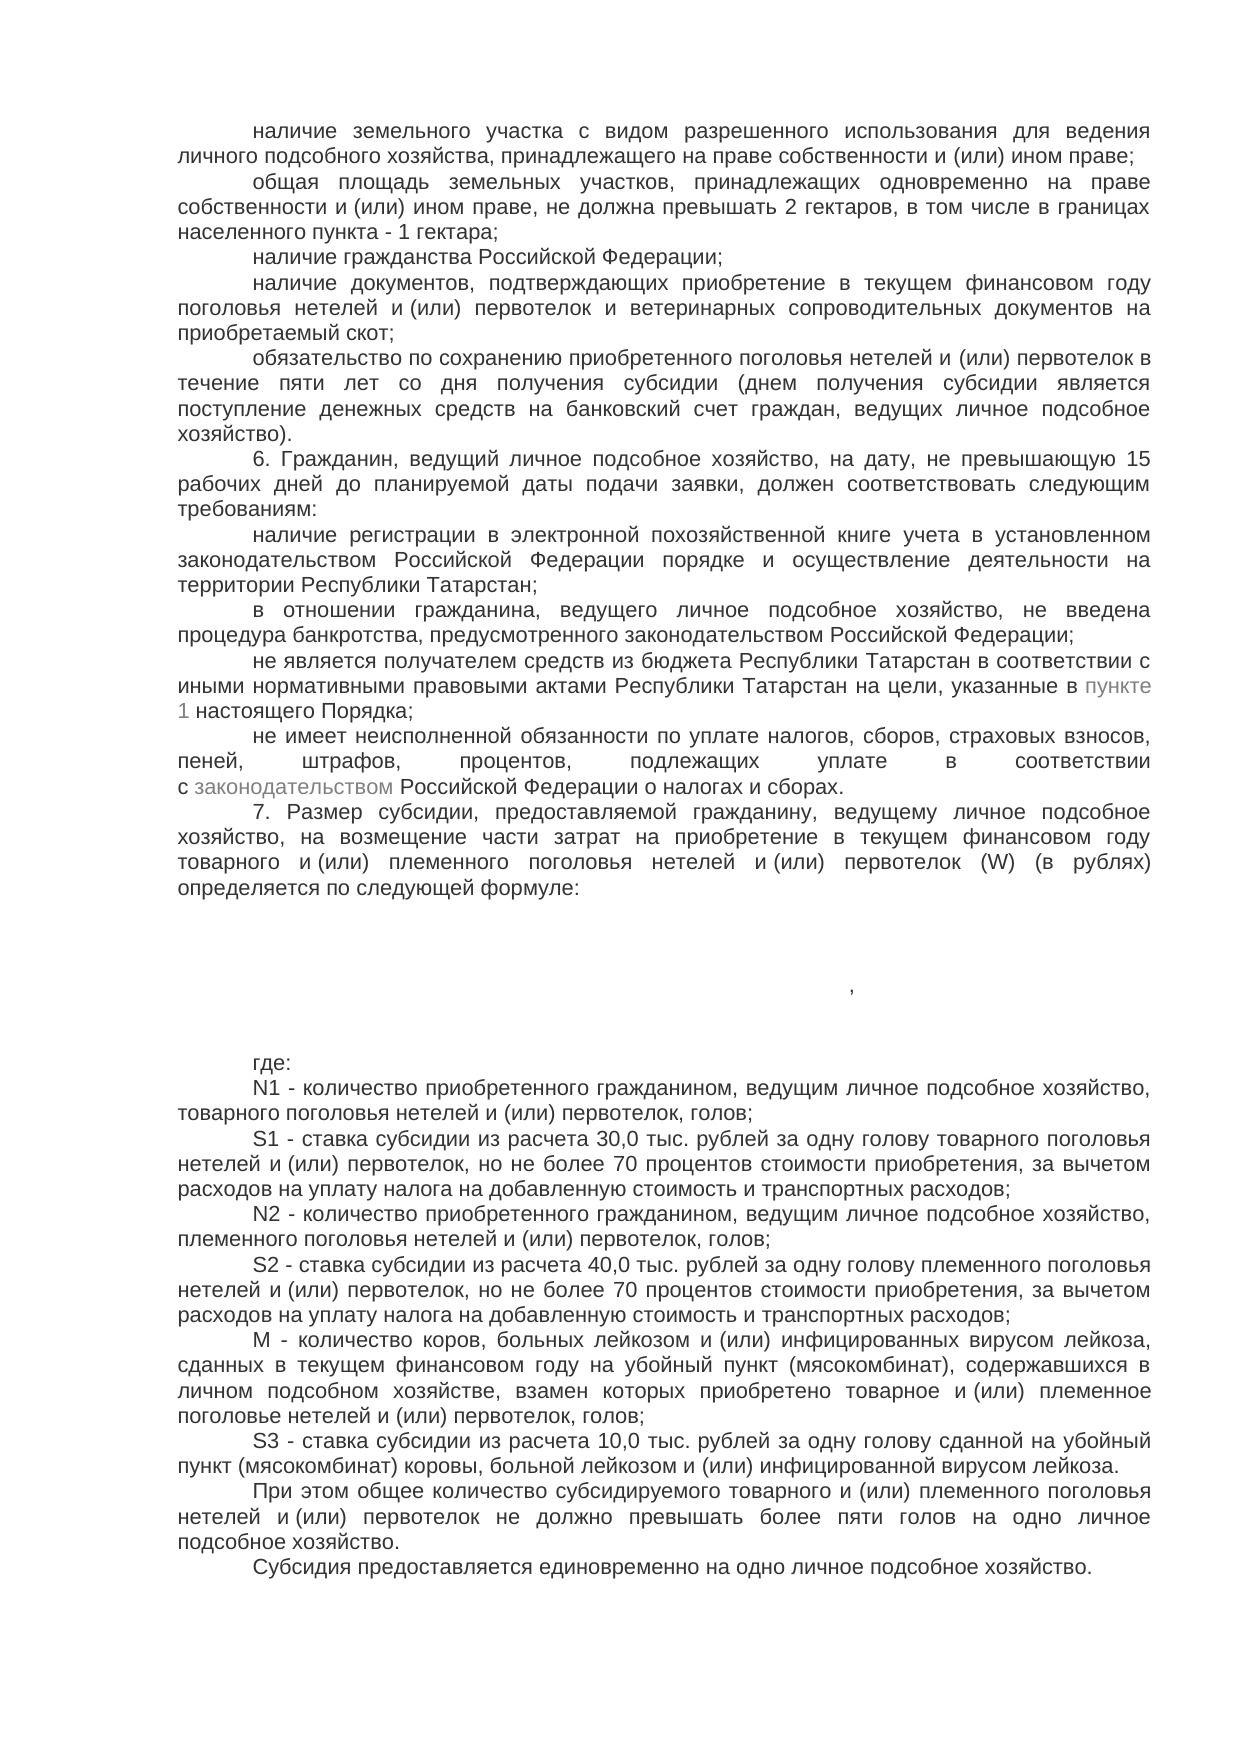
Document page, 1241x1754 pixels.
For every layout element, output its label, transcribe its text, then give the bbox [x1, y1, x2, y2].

text S2 - ставка субсидии из расчета 40,0 тыс. рублей за одну голову племенного поголовья нетелей и (или) первотелок, но не более 70 процентов стоимости приобретения, за вычетом расходов на уплату налога на добавленную стоимость и транспортных расходов; [177, 1252, 1152, 1327]
text Субсидия предоставляется единовременно на одно личное подсобное хозяйство. [177, 1554, 1152, 1579]
text в отношении гражданина, ведущего личное подсобное хозяйство, не введена процедура банкротства, предусмотренного законодательством Российской Федерации; [177, 597, 1152, 647]
text М - количество коров, больных лейкозом и (или) инфицированных вирусом лейкоза, сданных в текущем финансовом году на убойный пункт (мясокомбинат), содержавшихся в личном подсобном хозяйстве, взамен которых приобретено товарное и (или) племенное поголовье нетелей и (или) первотелок, голов; [177, 1327, 1152, 1428]
text N1 - количество приобретенного гражданином, ведущим личное подсобное хозяйство, товарного поголовья нетелей и (или) первотелок, голов; [177, 1075, 1152, 1126]
text наличие гражданства Российской Федерации; [177, 244, 1152, 269]
text 6. Гражданин, ведущий личное подсобное хозяйство, на дату, не превышающую 15 рабочих дней до планируемой даты подачи заявки, должен соответствовать следующим требованиям: [177, 446, 1152, 521]
text N2 - количество приобретенного гражданином, ведущим личное подсобное хозяйство, племенного поголовья нетелей и (или) первотелок, голов; [177, 1201, 1152, 1252]
text , [177, 953, 1152, 997]
text При этом общее количество субсидируемого товарного и (или) племенного поголовья нетелей и (или) первотелок не должно превышать более пяти голов на одно личное подсобное хозяйство. [177, 1478, 1152, 1554]
text обязательство по сохранению приобретенного поголовья нетелей и (или) первотелок в течение пяти лет со дня получения субсидии (днем получения субсидии является поступление денежных средств на банковский счет граждан, ведущих личное подсобное хозяйство). [177, 345, 1152, 446]
text наличие земельного участка с видом разрешенного использования для ведения личного подсобного хозяйства, принадлежащего на праве собственности и (или) ином праве; [177, 118, 1152, 168]
text где: [177, 1050, 1152, 1075]
text наличие документов, подтверждающих приобретение в текущем финансовом году поголовья нетелей и (или) первотелок и ветеринарных сопроводительных документов на приобретаемый скот; [177, 269, 1152, 345]
text S3 - ставка субсидии из расчета 10,0 тыс. рублей за одну голову сданной на убойный пункт (мясокомбинат) коровы, больной лейкозом и (или) инфицированной вирусом лейкоза. [177, 1428, 1152, 1478]
text наличие регистрации в электронной похозяйственной книге учета в установленном законодательством Российской Федерации порядке и осуществление деятельности на территории Республики Татарстан; [177, 521, 1152, 597]
text не является получателем средств из бюджета Республики Татарстан в соответствии с иными нормативными правовыми актами Республики Татарстан на цели, указанные в пункте 1 настоящего Порядка; [177, 647, 1152, 723]
text S1 - ставка субсидии из расчета 30,0 тыс. рублей за одну голову товарного поголовья нетелей и (или) первотелок, но не более 70 процентов стоимости приобретения, за вычетом расходов на уплату налога на добавленную стоимость и транспортных расходов; [177, 1126, 1152, 1201]
text общая площадь земельных участков, принадлежащих одновременно на праве собственности и (или) ином праве, не должна превышать 2 гектаров, в том числе в границах населенного пункта - 1 гектара; [177, 168, 1152, 244]
text 7. Размер субсидии, предоставляемой гражданину, ведущему личное подсобное хозяйство, на возмещение части затрат на приобретение в текущем финансовом году товарного и (или) племенного поголовья нетелей и (или) первотелок (W) (в рублях) определяется по следующей формуле: [177, 799, 1152, 899]
text не имеет неисполненной обязанности по уплате налогов, сборов, страховых взносов, пеней, штрафов, процентов, подлежащих уплате в соответствии с законодательством Российской Федерации о налогах и сборах. [177, 723, 1152, 799]
